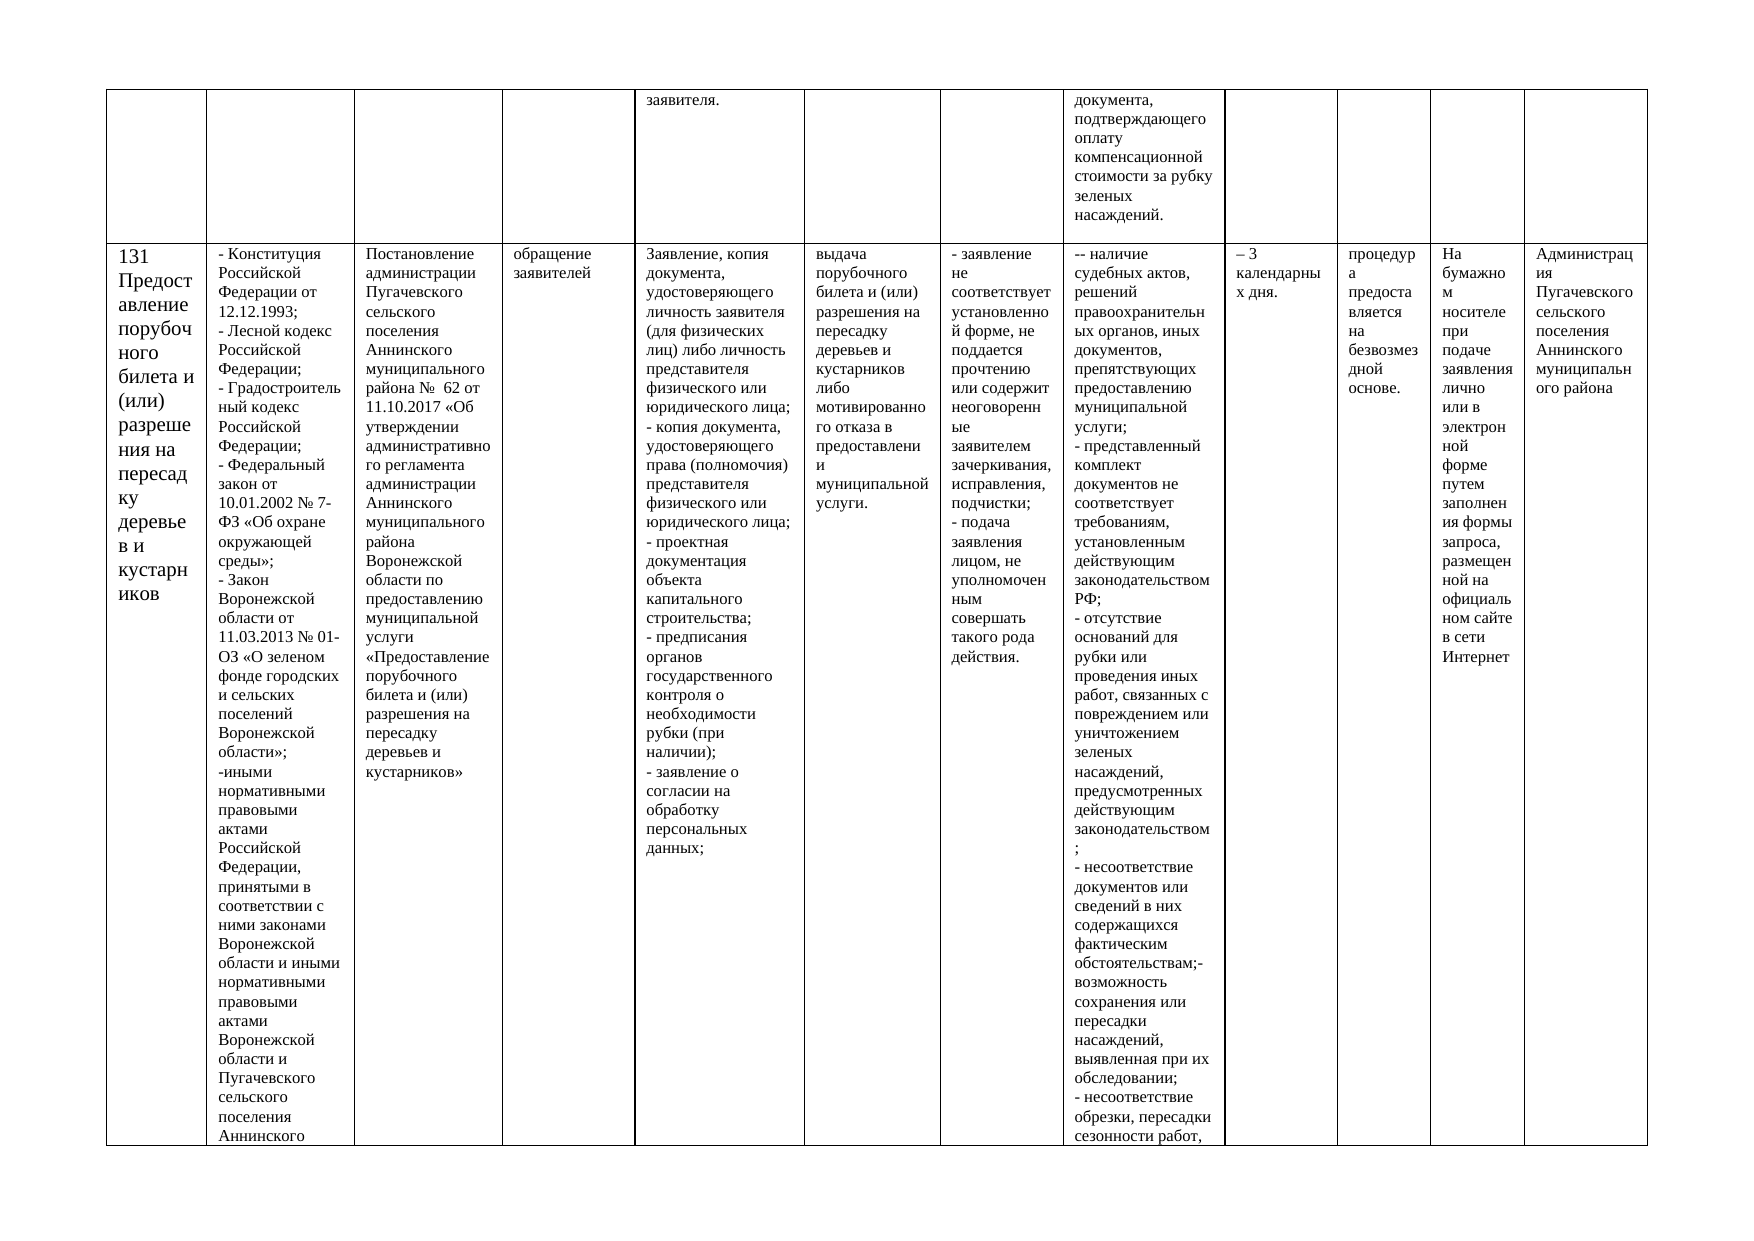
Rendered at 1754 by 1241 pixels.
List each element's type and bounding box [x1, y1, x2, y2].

table_cell [207, 244, 354, 1145]
table_cell [941, 244, 1063, 1145]
table_cell [1338, 90, 1430, 243]
table_cell [1525, 90, 1647, 243]
table_cell [1338, 244, 1430, 1145]
table_cell [805, 90, 940, 243]
table_cell [1064, 90, 1224, 243]
table_cell [1431, 244, 1524, 1145]
table_cell [355, 244, 502, 1145]
table_cell [503, 244, 634, 1145]
table_cell [1064, 244, 1224, 1145]
table_cell [805, 244, 940, 1145]
table_cell [636, 90, 804, 243]
table_cell [1431, 90, 1524, 243]
table_cell [1226, 244, 1337, 1145]
table_cell [1525, 244, 1647, 1145]
table_cell [107, 244, 206, 1145]
table_cell [355, 90, 502, 243]
table_cell [503, 90, 634, 243]
table_cell [1226, 90, 1337, 243]
table_cell [941, 90, 1063, 243]
table_cell [636, 244, 804, 1145]
table_cell [107, 90, 206, 243]
table_cell [207, 90, 354, 243]
